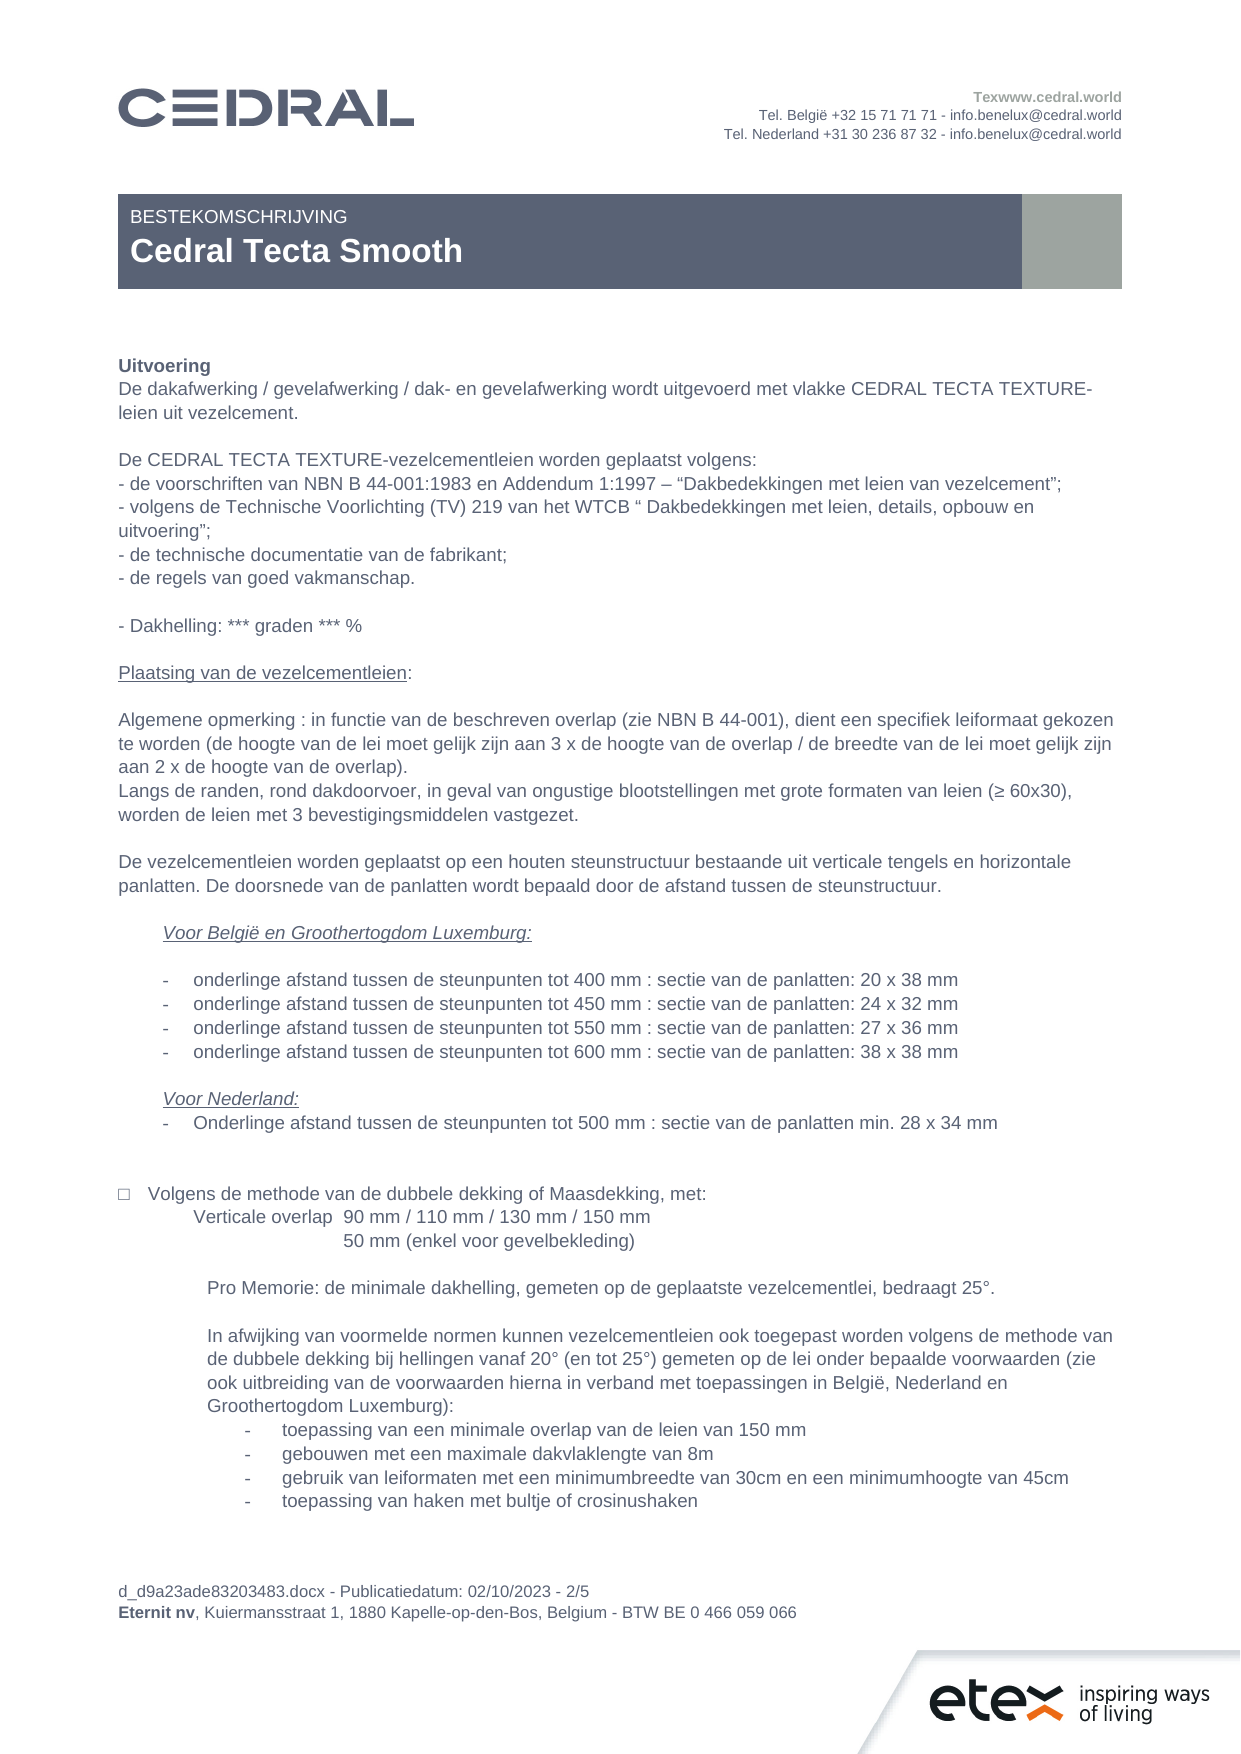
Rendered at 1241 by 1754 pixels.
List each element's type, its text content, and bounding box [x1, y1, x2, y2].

text Uitvoering [118, 354, 1122, 376]
text De dakafwerking / gevelafwerking / dak- en gevelafwerking wordt uitgevoerd met vlakke CEDRAL TECTA TEXTURE-leien uit vezelcement. [118, 378, 1122, 423]
list Volgens de methode van de dubbele dekking of Maasdekking, met: Verticale overlap 90 mm / 110 mm / 130 mm / 150 mm 50 mm (enkel voor gevelbekleding) [118, 1182, 1122, 1275]
text - de regels van goed vakmanschap. [118, 567, 1122, 589]
list gebouwen met een maximale dakvlaklengte van 8m [244, 1443, 1122, 1464]
list toepassing van een minimale overlap van de leien van 150 mm [244, 1419, 1122, 1441]
list onderlinge afstand tussen de steunpunten tot 600 mm : sectie van de panlatten: 38 x 38 mm [118, 1040, 1122, 1062]
text - de technische documentatie van de fabrikant; [118, 543, 1122, 565]
text In afwijking van voormelde normen kunnen vezelcementleien ook toegepast worden volgens de methode van de dubbele dekking bij hellingen vanaf 20° (en tot 25°) gemeten op de lei onder bepaalde voorwaarden (zie ook uitbreiding van de voorwaarden hierna in verband met toepassingen in België, Nederland en Groothertogdom Luxemburg): [207, 1324, 1122, 1417]
text Plaatsing van de vezelcementleien: [118, 662, 1122, 683]
list onderlinge afstand tussen de steunpunten tot 400 mm : sectie van de panlatten: 20 x 38 mm [118, 969, 1122, 991]
text De vezelcementleien worden geplaatst op een houten steunstructuur bestaande uit verticale tengels en horizontale panlatten. De doorsnede van de panlatten wordt bepaald door de afstand tussen de steunstructuur. [118, 851, 1122, 896]
text Algemene opmerking : in functie van de beschreven overlap (zie NBN B 44-001), dient een specifiek leiformaat gekozen te worden (de hoogte van de lei moet gelijk zijn aan 3 x de hoogte van de overlap / de breedte van de lei moet gelijk zijn aan 2 x de hoogte van de overlap). [118, 709, 1122, 778]
text Voor België en Groothertogdom Luxemburg: [118, 922, 1122, 943]
text Pro Memorie: de minimale dakhelling, gemeten op de geplaatste vezelcementlei, bedraagt 25°. [207, 1277, 1122, 1299]
list onderlinge afstand tussen de steunpunten tot 550 mm : sectie van de panlatten: 27 x 36 mm [118, 1017, 1122, 1038]
text - de voorschriften van NBN B 44-001:1983 en Addendum 1:1997 – “Dakbedekkingen met leien van vezelcement”; [118, 473, 1122, 494]
list toepassing van haken met bultje of crosinushaken [244, 1490, 1122, 1512]
text - Dakhelling: *** graden *** % [118, 614, 1122, 636]
list gebruik van leiformaten met een minimumbreedte van 30cm en een minimumhoogte van 45cm [244, 1466, 1122, 1488]
text Langs de randen, rond dakdoorvoer, in geval van ongustige blootstellingen met grote formaten van leien (≥ 60x30), worden de leien met 3 bevestigingsmiddelen vastgezet. [118, 780, 1122, 825]
text De CEDRAL TECTA TEXTURE-vezelcementleien worden geplaatst volgens: [118, 449, 1122, 471]
text - volgens de Technische Voorlichting (TV) 219 van het WTCB “ Dakbedekkingen met leien, details, opbouw en uitvoering”; [118, 496, 1122, 541]
list onderlinge afstand tussen de steunpunten tot 450 mm : sectie van de panlatten: 24 x 32 mm [118, 993, 1122, 1014]
list Onderlinge afstand tussen de steunpunten tot 500 mm : sectie van de panlatten min. 28 x 34 mm [118, 1111, 1122, 1133]
picture [0, 0, 1241, 196]
text Voor Nederland: [118, 1088, 1122, 1109]
picture [0, 1640, 1241, 1754]
